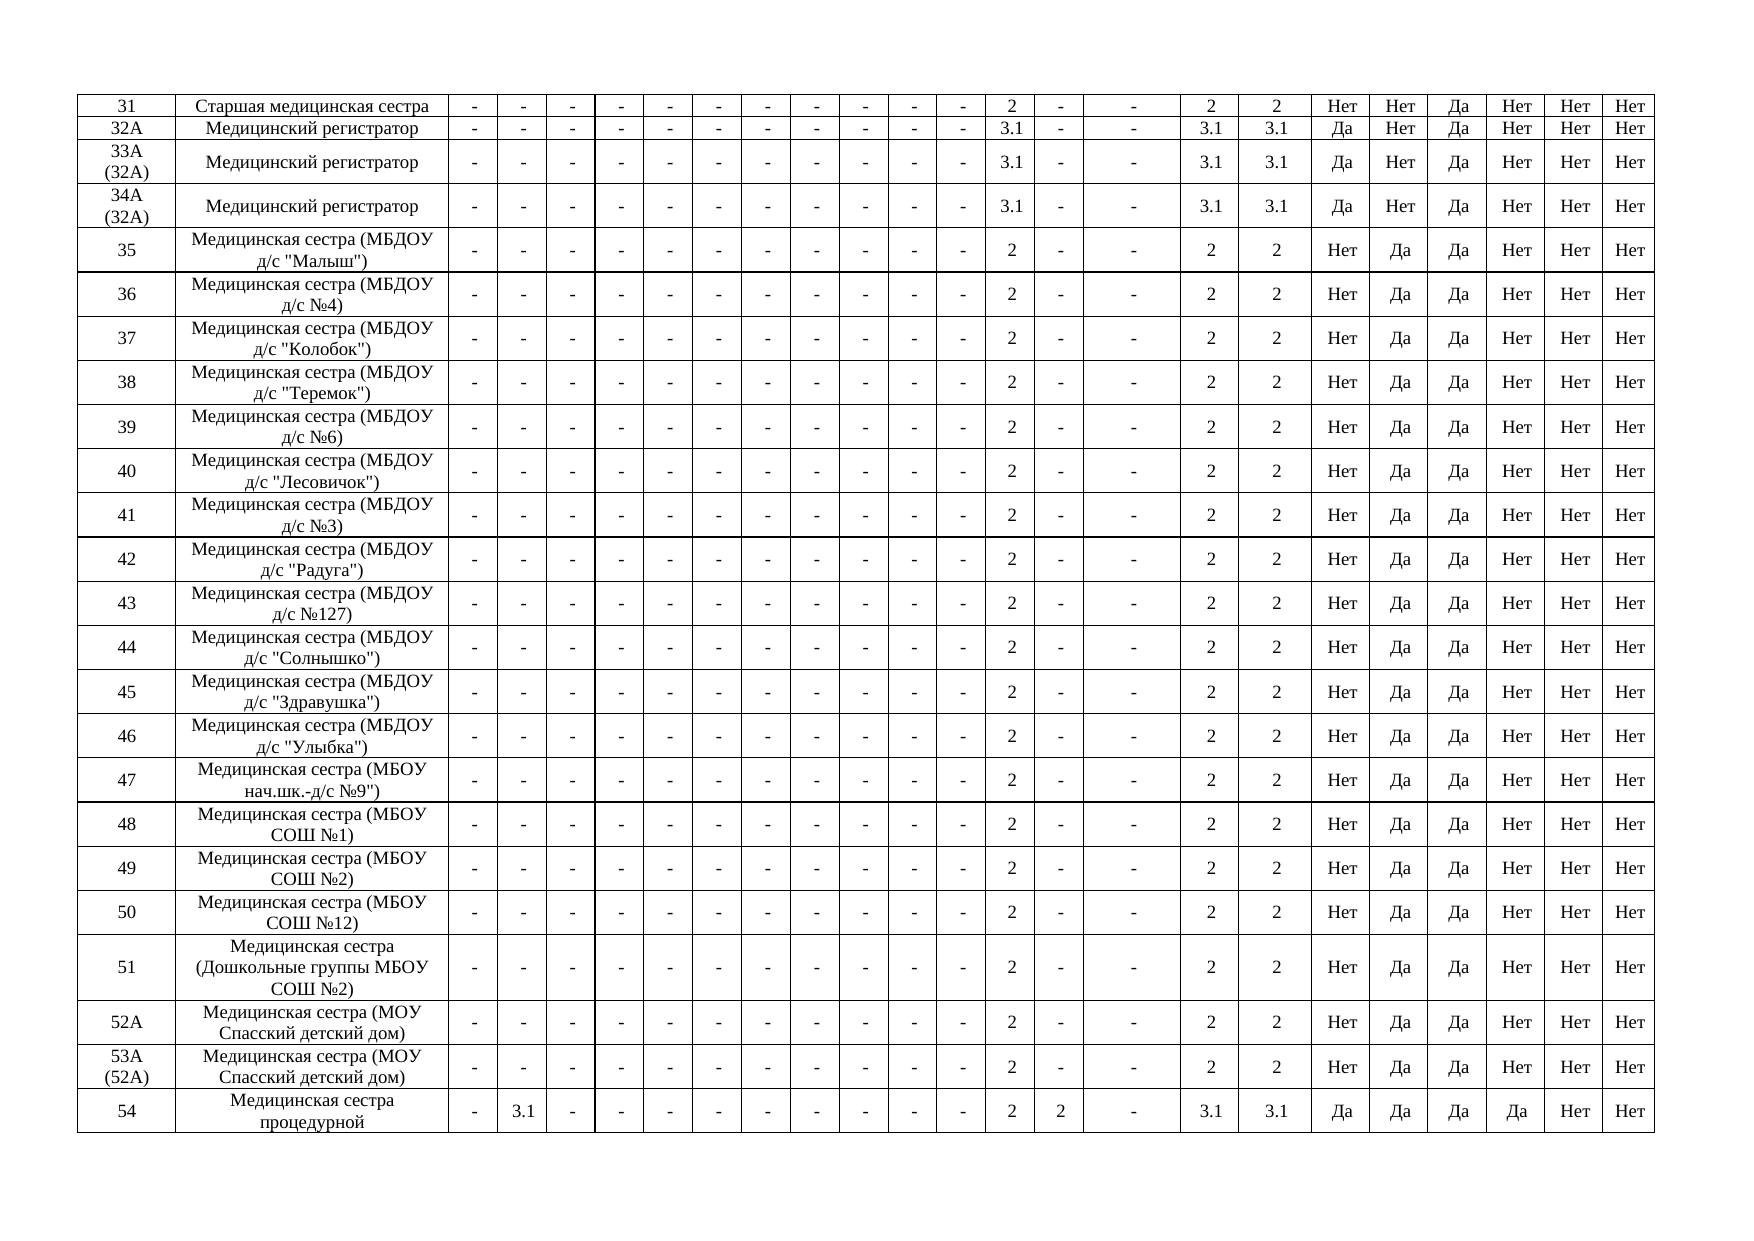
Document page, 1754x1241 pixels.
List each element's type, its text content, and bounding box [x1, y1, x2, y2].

table_cell Нет [1312, 935, 1369, 999]
table_cell 2 [986, 1045, 1034, 1088]
table_cell Нет [1487, 714, 1544, 757]
table_cell Медицинская сестра (МБДОУ д/с "Теремок") [176, 361, 448, 404]
table_cell 2 [1239, 361, 1311, 404]
table_cell Да [1370, 361, 1427, 404]
table_cell 2 [986, 935, 1034, 999]
table_cell - [1084, 117, 1180, 139]
table_cell 2 [1239, 1001, 1311, 1044]
table_cell - [596, 273, 643, 316]
table_cell Да [1370, 405, 1427, 448]
table_cell - [937, 95, 985, 116]
table_cell - [498, 582, 546, 625]
table_cell 38 [78, 361, 175, 404]
table_cell Да [1370, 1089, 1427, 1132]
table_cell - [791, 405, 839, 448]
table_cell Нет [1487, 670, 1544, 713]
table_cell Нет [1312, 626, 1369, 669]
table_cell - [1084, 493, 1180, 536]
table_cell 2 [986, 1001, 1034, 1044]
table_cell Да [1428, 184, 1486, 227]
table_cell 2 [1181, 228, 1238, 271]
table_cell - [937, 847, 985, 890]
table_cell - [498, 670, 546, 713]
table_cell - [937, 117, 985, 139]
table_cell 3.1 [1181, 1089, 1238, 1132]
table_cell - [1035, 847, 1083, 890]
table_cell - [449, 758, 497, 801]
table_cell Нет [1370, 117, 1427, 139]
table_cell Нет [1545, 582, 1602, 625]
table_cell Да [1428, 803, 1486, 846]
table_cell - [791, 1045, 839, 1088]
table_cell - [791, 582, 839, 625]
table_cell - [1084, 1045, 1180, 1088]
table_cell - [644, 184, 692, 227]
table_cell - [693, 582, 741, 625]
table_cell - [449, 626, 497, 669]
table_cell - [742, 1045, 790, 1088]
table_cell - [1084, 670, 1180, 713]
table_cell - [596, 670, 643, 713]
table_cell - [1084, 449, 1180, 492]
table_cell - [449, 117, 497, 139]
table_cell 2 [986, 758, 1034, 801]
table_cell - [937, 184, 985, 227]
table_cell Да [1428, 449, 1486, 492]
table_cell - [1084, 1089, 1180, 1132]
table_cell - [644, 1045, 692, 1088]
table_cell - [644, 273, 692, 316]
table_cell - [693, 1089, 741, 1132]
table_cell Нет [1603, 95, 1654, 116]
table_cell - [547, 273, 594, 316]
table_cell Да [1370, 493, 1427, 536]
table_cell - [889, 847, 936, 890]
table_cell Нет [1312, 95, 1369, 116]
table_cell Нет [1545, 891, 1602, 934]
table_cell 2 [1239, 714, 1311, 757]
table_cell - [889, 803, 936, 846]
table_cell - [791, 493, 839, 536]
table_cell Нет [1312, 803, 1369, 846]
table_cell - [498, 405, 546, 448]
table_cell - [596, 184, 643, 227]
table_cell Нет [1370, 95, 1427, 116]
table_cell Нет [1545, 626, 1602, 669]
table_cell Нет [1603, 449, 1654, 492]
table_cell 2 [1239, 582, 1311, 625]
table_cell Нет [1487, 1001, 1544, 1044]
table_cell - [840, 935, 888, 999]
table_cell - [547, 361, 594, 404]
table_cell Нет [1312, 1045, 1369, 1088]
table_cell 40 [78, 449, 175, 492]
table_cell 2 [1181, 317, 1238, 360]
table_cell 2 [1181, 803, 1238, 846]
table_cell - [1084, 140, 1180, 183]
table_cell - [1035, 935, 1083, 999]
table_cell - [1035, 228, 1083, 271]
table_cell - [791, 803, 839, 846]
table_cell - [1084, 361, 1180, 404]
table_cell - [889, 1001, 936, 1044]
table_cell 32А [78, 117, 175, 139]
table_cell 52А [78, 1001, 175, 1044]
table_cell - [449, 449, 497, 492]
table_cell - [742, 758, 790, 801]
table_cell - [596, 758, 643, 801]
table_cell Нет [1545, 758, 1602, 801]
table_cell 2 [986, 582, 1034, 625]
table_cell - [498, 891, 546, 934]
table_cell 2 [1181, 758, 1238, 801]
table_cell Медицинская сестра (МБОУ нач.шк.-д/с №9") [176, 758, 448, 801]
table_cell - [644, 582, 692, 625]
table_cell - [596, 891, 643, 934]
table_cell Да [1428, 273, 1486, 316]
table_cell 2 [986, 538, 1034, 581]
table_cell - [889, 626, 936, 669]
table_cell Нет [1312, 449, 1369, 492]
table_cell Нет [1312, 493, 1369, 536]
table_cell - [1035, 714, 1083, 757]
table_cell 3.1 [498, 1089, 546, 1132]
table_cell - [742, 847, 790, 890]
table_cell - [1035, 317, 1083, 360]
table_cell Да [1428, 228, 1486, 271]
table_cell - [889, 117, 936, 139]
table_cell - [889, 317, 936, 360]
table_cell Да [1312, 140, 1369, 183]
table_cell - [693, 273, 741, 316]
table_cell Медицинская сестра (МБДОУ д/с "Колобок") [176, 317, 448, 360]
table_cell Да [1370, 538, 1427, 581]
table_cell - [840, 582, 888, 625]
table_cell Нет [1603, 582, 1654, 625]
table_cell - [791, 1089, 839, 1132]
table_cell Да [1370, 758, 1427, 801]
table_cell - [937, 582, 985, 625]
table_cell - [449, 582, 497, 625]
table_cell Да [1428, 317, 1486, 360]
table_cell Нет [1603, 670, 1654, 713]
table_cell - [937, 714, 985, 757]
table_cell - [1035, 891, 1083, 934]
table_cell - [644, 405, 692, 448]
table_cell - [644, 1089, 692, 1132]
table_cell 2 [1181, 493, 1238, 536]
table_cell Нет [1487, 935, 1544, 999]
table_cell - [937, 449, 985, 492]
table_cell - [889, 273, 936, 316]
table_cell - [840, 140, 888, 183]
table_cell - [449, 228, 497, 271]
table_cell 2 [1239, 317, 1311, 360]
table_cell - [547, 1001, 594, 1044]
table_cell - [449, 1045, 497, 1088]
table_cell Да [1312, 117, 1369, 139]
table_cell Нет [1603, 847, 1654, 890]
table_cell Медицинская сестра (МБДОУ д/с №6) [176, 405, 448, 448]
table_cell - [498, 758, 546, 801]
table_cell - [449, 935, 497, 999]
table_cell - [596, 140, 643, 183]
table_cell 46 [78, 714, 175, 757]
table_cell Нет [1312, 714, 1369, 757]
table_cell - [1084, 891, 1180, 934]
table_cell 2 [1181, 1045, 1238, 1088]
table_cell - [547, 758, 594, 801]
table_cell 2 [1181, 273, 1238, 316]
table_cell Да [1370, 714, 1427, 757]
table_cell Нет [1545, 361, 1602, 404]
table_cell 2 [986, 670, 1034, 713]
table_cell - [791, 847, 839, 890]
table_cell Да [1428, 538, 1486, 581]
table_cell 2 [1239, 670, 1311, 713]
table_cell Медицинская сестра (МБДОУ д/с "Улыбка") [176, 714, 448, 757]
table_cell - [889, 758, 936, 801]
table_cell - [547, 140, 594, 183]
table_cell - [742, 1001, 790, 1044]
table_cell Да [1428, 935, 1486, 999]
table_cell - [742, 140, 790, 183]
table_cell - [889, 184, 936, 227]
table_cell 2 [1181, 626, 1238, 669]
table_cell Нет [1545, 449, 1602, 492]
table_cell Нет [1545, 803, 1602, 846]
table_cell Нет [1487, 847, 1544, 890]
table_cell - [840, 317, 888, 360]
table_cell Медицинская сестра (МОУ Спасский детский дом) [176, 1001, 448, 1044]
table_cell 2 [986, 449, 1034, 492]
table_cell - [498, 493, 546, 536]
table_cell - [449, 184, 497, 227]
table_cell Нет [1545, 714, 1602, 757]
table_cell Да [1428, 405, 1486, 448]
table_cell 2 [986, 1089, 1034, 1132]
table_cell 2 [1239, 493, 1311, 536]
table_cell - [693, 449, 741, 492]
table_cell Да [1428, 626, 1486, 669]
table_cell - [1084, 582, 1180, 625]
table_cell 2 [1239, 803, 1311, 846]
table_cell Нет [1545, 405, 1602, 448]
table_cell Нет [1312, 758, 1369, 801]
table_cell - [1035, 758, 1083, 801]
table_cell - [840, 1089, 888, 1132]
table_cell - [644, 714, 692, 757]
table_cell 2 [1239, 538, 1311, 581]
table_cell - [1084, 95, 1180, 116]
table_cell Да [1370, 317, 1427, 360]
table_cell Нет [1545, 117, 1602, 139]
table_cell 3.1 [986, 140, 1034, 183]
table_cell - [596, 405, 643, 448]
table_cell Нет [1545, 140, 1602, 183]
table_cell Нет [1603, 1001, 1654, 1044]
table_cell Медицинский регистратор [176, 140, 448, 183]
table_cell - [840, 758, 888, 801]
table_cell Нет [1603, 184, 1654, 227]
table_cell - [547, 803, 594, 846]
table_cell - [693, 803, 741, 846]
table_cell 39 [78, 405, 175, 448]
table_cell - [742, 95, 790, 116]
table_cell - [1035, 670, 1083, 713]
table_cell Нет [1545, 493, 1602, 536]
table_cell - [1035, 803, 1083, 846]
table_cell Нет [1545, 228, 1602, 271]
table_cell - [791, 891, 839, 934]
table_cell - [791, 670, 839, 713]
table_cell Нет [1603, 935, 1654, 999]
table_cell Нет [1370, 184, 1427, 227]
table_cell 2 [986, 891, 1034, 934]
table_cell - [498, 626, 546, 669]
table_cell Да [1370, 449, 1427, 492]
table_cell - [498, 1001, 546, 1044]
table_cell - [1035, 117, 1083, 139]
table_cell Да [1370, 935, 1427, 999]
table_cell - [742, 803, 790, 846]
table_cell Медицинский регистратор [176, 117, 448, 139]
table_cell - [742, 405, 790, 448]
table_cell 3.1 [1181, 184, 1238, 227]
table_cell Старшая медицинская сестра [176, 95, 448, 116]
table_cell Да [1370, 626, 1427, 669]
table_cell Нет [1487, 758, 1544, 801]
table_cell Нет [1312, 273, 1369, 316]
table_cell - [840, 95, 888, 116]
table_cell - [742, 317, 790, 360]
table_cell - [498, 228, 546, 271]
table_cell - [937, 670, 985, 713]
table_cell Медицинская сестра (МБДОУ д/с "Лесовичок") [176, 449, 448, 492]
table_cell - [840, 493, 888, 536]
table_cell 2 [1181, 538, 1238, 581]
table_cell - [791, 935, 839, 999]
table_cell - [742, 1089, 790, 1132]
table_cell - [644, 95, 692, 116]
table_cell - [547, 670, 594, 713]
table_cell - [547, 405, 594, 448]
table_cell - [840, 184, 888, 227]
table_cell - [1084, 317, 1180, 360]
table_cell - [791, 449, 839, 492]
table_cell 2 [986, 317, 1034, 360]
table_cell 2 [1181, 1001, 1238, 1044]
table_cell - [596, 1001, 643, 1044]
table_cell - [449, 95, 497, 116]
table_cell - [1084, 273, 1180, 316]
table_cell 2 [986, 847, 1034, 890]
table_cell - [1035, 405, 1083, 448]
table_cell - [889, 714, 936, 757]
table_cell - [1084, 228, 1180, 271]
table_cell Нет [1545, 184, 1602, 227]
table_cell - [596, 1045, 643, 1088]
table_cell - [547, 117, 594, 139]
table_cell - [840, 803, 888, 846]
table_cell Нет [1603, 758, 1654, 801]
table_cell - [547, 626, 594, 669]
table_cell 3.1 [1181, 140, 1238, 183]
table_cell - [840, 891, 888, 934]
table_cell Медицинская сестра (МБДОУ д/с "Солнышко") [176, 626, 448, 669]
table_cell - [449, 493, 497, 536]
table_cell - [742, 361, 790, 404]
table_cell Нет [1487, 582, 1544, 625]
table_cell Нет [1487, 317, 1544, 360]
table_cell - [547, 935, 594, 999]
table_cell Медицинская сестра (МОУ Спасский детский дом) [176, 1045, 448, 1088]
table_cell 50 [78, 891, 175, 934]
table_cell Да [1428, 847, 1486, 890]
table_cell Нет [1545, 538, 1602, 581]
table_cell - [937, 891, 985, 934]
table_cell - [693, 117, 741, 139]
table_cell Да [1428, 670, 1486, 713]
table_cell Да [1428, 95, 1486, 116]
table_cell 2 [1239, 1045, 1311, 1088]
table_cell Нет [1487, 117, 1544, 139]
table_cell Нет [1603, 803, 1654, 846]
table_cell - [596, 582, 643, 625]
table_cell - [547, 95, 594, 116]
table_cell - [840, 405, 888, 448]
table_cell - [596, 935, 643, 999]
table_cell 2 [1181, 405, 1238, 448]
table_cell - [1035, 449, 1083, 492]
table_cell - [498, 449, 546, 492]
table_cell - [742, 538, 790, 581]
table_cell - [596, 361, 643, 404]
table_cell - [693, 405, 741, 448]
table_cell - [644, 317, 692, 360]
table_cell - [889, 228, 936, 271]
table_cell - [791, 1001, 839, 1044]
table_cell Да [1428, 714, 1486, 757]
table_cell - [840, 847, 888, 890]
table_cell 2 [1181, 670, 1238, 713]
table_cell Нет [1545, 1045, 1602, 1088]
table_cell - [937, 935, 985, 999]
table_cell - [742, 670, 790, 713]
table_cell Нет [1603, 714, 1654, 757]
table_cell 36 [78, 273, 175, 316]
table_cell - [1084, 847, 1180, 890]
table_cell - [1035, 273, 1083, 316]
table_cell Нет [1312, 405, 1369, 448]
table_cell - [1084, 758, 1180, 801]
table_cell - [1035, 1045, 1083, 1088]
table_cell Нет [1603, 1089, 1654, 1132]
table_cell - [1035, 582, 1083, 625]
table_cell - [889, 582, 936, 625]
table_cell - [791, 317, 839, 360]
table_cell Нет [1603, 117, 1654, 139]
table_cell Нет [1487, 361, 1544, 404]
table_cell - [1084, 714, 1180, 757]
table_cell Нет [1487, 140, 1544, 183]
table_cell Да [1428, 493, 1486, 536]
table_cell Да [1370, 803, 1427, 846]
table_cell - [596, 626, 643, 669]
table_cell Нет [1487, 95, 1544, 116]
table_cell - [596, 1089, 643, 1132]
table_cell - [547, 847, 594, 890]
table_cell 47 [78, 758, 175, 801]
table_cell Да [1428, 582, 1486, 625]
table_cell - [791, 714, 839, 757]
table_cell Нет [1487, 228, 1544, 271]
table_cell - [644, 538, 692, 581]
table_cell - [547, 1045, 594, 1088]
table_cell 2 [1181, 449, 1238, 492]
table_cell Нет [1370, 140, 1427, 183]
table_cell - [791, 117, 839, 139]
table_cell - [449, 714, 497, 757]
table_cell 2 [986, 95, 1034, 116]
table_cell Нет [1545, 273, 1602, 316]
table_cell - [889, 405, 936, 448]
table_cell - [449, 847, 497, 890]
table_cell Да [1370, 273, 1427, 316]
table_cell Нет [1312, 317, 1369, 360]
table_cell - [449, 405, 497, 448]
table_cell - [937, 1089, 985, 1132]
table_cell - [937, 140, 985, 183]
table_cell - [449, 891, 497, 934]
table_cell - [693, 361, 741, 404]
table_cell - [547, 582, 594, 625]
table_cell Да [1370, 582, 1427, 625]
table_cell 37 [78, 317, 175, 360]
table_cell - [937, 405, 985, 448]
table_cell - [498, 361, 546, 404]
table_cell Да [1428, 140, 1486, 183]
table_cell Медицинская сестра процедурной [176, 1089, 448, 1132]
table_cell - [937, 538, 985, 581]
table_cell - [840, 626, 888, 669]
table_cell Да [1428, 361, 1486, 404]
table_cell Да [1312, 1089, 1369, 1132]
table_cell Нет [1603, 140, 1654, 183]
table_cell 53А (52А) [78, 1045, 175, 1088]
table_cell 2 [1239, 273, 1311, 316]
table_cell - [693, 670, 741, 713]
table_cell 33А (32А) [78, 140, 175, 183]
table_cell Медицинская сестра (МБОУ СОШ №1) [176, 803, 448, 846]
table_cell Нет [1545, 317, 1602, 360]
table_cell - [742, 493, 790, 536]
table_cell - [791, 626, 839, 669]
table_cell Да [1487, 1089, 1544, 1132]
table_cell - [596, 538, 643, 581]
table_cell - [498, 1045, 546, 1088]
table_cell - [693, 758, 741, 801]
table_cell - [498, 538, 546, 581]
table_cell 2 [986, 626, 1034, 669]
table_cell - [498, 273, 546, 316]
table_cell 2 [1239, 405, 1311, 448]
table_cell - [742, 626, 790, 669]
table_cell - [937, 273, 985, 316]
table_cell - [449, 140, 497, 183]
table_cell 2 [1239, 95, 1311, 116]
table_cell - [1035, 361, 1083, 404]
table_cell - [644, 493, 692, 536]
table_cell Да [1370, 1045, 1427, 1088]
table_cell - [644, 847, 692, 890]
table_cell Да [1370, 228, 1427, 271]
table_cell - [840, 228, 888, 271]
table_cell - [644, 449, 692, 492]
table_cell 3.1 [1239, 1089, 1311, 1132]
table_cell 2 [1239, 758, 1311, 801]
table_cell - [693, 317, 741, 360]
table_cell Нет [1487, 493, 1544, 536]
table_cell - [693, 935, 741, 999]
table_cell 2 [1239, 449, 1311, 492]
table_cell Нет [1545, 95, 1602, 116]
table_cell - [449, 1001, 497, 1044]
table_cell - [791, 140, 839, 183]
table_cell - [498, 935, 546, 999]
table_cell 2 [1181, 95, 1238, 116]
table_cell Нет [1603, 405, 1654, 448]
table_cell 3.1 [1239, 117, 1311, 139]
table_cell 2 [1181, 361, 1238, 404]
table_cell Да [1312, 184, 1369, 227]
table_cell Нет [1312, 670, 1369, 713]
table_cell - [596, 493, 643, 536]
table_cell - [742, 714, 790, 757]
table_cell - [596, 317, 643, 360]
table_cell 2 [1239, 891, 1311, 934]
table_cell - [742, 273, 790, 316]
table_cell - [644, 228, 692, 271]
table_cell Нет [1487, 538, 1544, 581]
table_cell Нет [1312, 228, 1369, 271]
table_cell - [449, 538, 497, 581]
table_cell 49 [78, 847, 175, 890]
table_cell 2 [986, 228, 1034, 271]
table_cell - [742, 184, 790, 227]
table_cell 45 [78, 670, 175, 713]
table_cell - [693, 1001, 741, 1044]
table_cell - [937, 228, 985, 271]
table_cell - [1084, 935, 1180, 999]
table_cell Нет [1603, 538, 1654, 581]
table_cell 2 [986, 405, 1034, 448]
table_cell Да [1428, 891, 1486, 934]
table_cell - [596, 117, 643, 139]
table_cell - [840, 714, 888, 757]
table_cell - [693, 184, 741, 227]
table_cell - [1084, 538, 1180, 581]
table_cell Да [1428, 1089, 1486, 1132]
table_cell Да [1370, 1001, 1427, 1044]
table_cell - [547, 1089, 594, 1132]
table_cell - [693, 95, 741, 116]
table_cell - [498, 714, 546, 757]
table_cell 2 [986, 273, 1034, 316]
table_cell 34А (32А) [78, 184, 175, 227]
table_cell 31 [78, 95, 175, 116]
table_cell - [742, 228, 790, 271]
table_cell Нет [1603, 626, 1654, 669]
table_cell 3.1 [986, 117, 1034, 139]
table_cell - [937, 361, 985, 404]
table_cell - [644, 117, 692, 139]
table_cell - [840, 117, 888, 139]
table_cell - [840, 449, 888, 492]
table_cell - [547, 184, 594, 227]
table_cell Нет [1487, 184, 1544, 227]
table_cell 2 [986, 361, 1034, 404]
table_cell - [937, 1045, 985, 1088]
table_cell - [889, 1089, 936, 1132]
table_cell - [693, 1045, 741, 1088]
table_cell - [1035, 140, 1083, 183]
table_cell Да [1428, 117, 1486, 139]
table_cell Медицинская сестра (МБДОУ д/с №3) [176, 493, 448, 536]
table_cell - [547, 714, 594, 757]
table_cell 2 [1239, 228, 1311, 271]
table_cell Нет [1603, 1045, 1654, 1088]
table_cell - [498, 95, 546, 116]
table_cell - [644, 670, 692, 713]
table_cell Нет [1487, 405, 1544, 448]
table_cell 2 [1239, 626, 1311, 669]
table_cell - [889, 935, 936, 999]
table_cell - [791, 95, 839, 116]
table_cell - [498, 184, 546, 227]
table_cell - [840, 1001, 888, 1044]
table_cell - [547, 449, 594, 492]
table_cell - [791, 184, 839, 227]
table_cell - [449, 317, 497, 360]
table_cell Медицинская сестра (МБДОУ д/с №4) [176, 273, 448, 316]
table_cell - [693, 140, 741, 183]
table_cell 3.1 [1239, 184, 1311, 227]
table_cell - [1035, 626, 1083, 669]
table_cell - [547, 493, 594, 536]
table_cell - [449, 803, 497, 846]
table_cell - [1084, 803, 1180, 846]
table_cell 2 [1181, 935, 1238, 999]
table_cell Нет [1545, 1089, 1602, 1132]
table_cell - [596, 228, 643, 271]
table_cell - [840, 1045, 888, 1088]
table_cell - [644, 1001, 692, 1044]
table_cell - [449, 1089, 497, 1132]
table_cell Нет [1312, 847, 1369, 890]
table_cell - [889, 891, 936, 934]
table_cell - [693, 626, 741, 669]
table_cell 3.1 [1181, 117, 1238, 139]
table_cell - [1084, 184, 1180, 227]
table_cell - [596, 847, 643, 890]
table_cell 43 [78, 582, 175, 625]
table_cell 2 [986, 803, 1034, 846]
table_cell Медицинская сестра (МБДОУ д/с "Малыш") [176, 228, 448, 271]
table_cell - [644, 361, 692, 404]
table_cell - [791, 538, 839, 581]
table_cell - [889, 493, 936, 536]
table_cell Медицинская сестра (МБДОУ д/с "Здравушка") [176, 670, 448, 713]
table_cell - [449, 273, 497, 316]
table_cell Нет [1487, 1045, 1544, 1088]
table_cell - [889, 361, 936, 404]
table_cell - [596, 95, 643, 116]
table_cell - [1084, 405, 1180, 448]
table_cell - [1035, 538, 1083, 581]
table_cell - [840, 538, 888, 581]
table_cell - [889, 1045, 936, 1088]
table_cell - [1084, 626, 1180, 669]
table_cell - [1035, 1001, 1083, 1044]
table_cell Нет [1603, 228, 1654, 271]
table_cell Нет [1312, 582, 1369, 625]
table_cell Нет [1487, 626, 1544, 669]
table_cell - [644, 758, 692, 801]
table_cell Нет [1545, 1001, 1602, 1044]
table_cell - [742, 891, 790, 934]
table_cell Медицинская сестра (МБОУ СОШ №2) [176, 847, 448, 890]
table_cell - [644, 140, 692, 183]
table_cell - [742, 582, 790, 625]
table_cell - [596, 714, 643, 757]
table_cell - [547, 538, 594, 581]
table_cell 2 [1239, 935, 1311, 999]
table_cell - [498, 317, 546, 360]
table_cell 35 [78, 228, 175, 271]
table_cell Нет [1603, 317, 1654, 360]
table_cell Нет [1487, 449, 1544, 492]
table_cell - [547, 891, 594, 934]
table_cell Да [1428, 758, 1486, 801]
table_cell Медицинская сестра (Дошкольные группы МБОУ СОШ №2) [176, 935, 448, 999]
table_cell Нет [1487, 891, 1544, 934]
table_cell - [693, 538, 741, 581]
table_cell Нет [1545, 935, 1602, 999]
table_cell Да [1370, 891, 1427, 934]
table_cell - [644, 891, 692, 934]
table_cell Да [1370, 847, 1427, 890]
table_cell 2 [986, 714, 1034, 757]
table_cell 2 [1181, 891, 1238, 934]
table_cell - [937, 1001, 985, 1044]
table_cell - [742, 449, 790, 492]
table_cell - [596, 803, 643, 846]
table_cell - [889, 538, 936, 581]
table_cell - [1035, 95, 1083, 116]
table_cell Нет [1603, 361, 1654, 404]
table_cell - [596, 449, 643, 492]
table_cell - [889, 95, 936, 116]
table_cell - [693, 891, 741, 934]
table_cell Медицинская сестра (МБДОУ д/с "Радуга") [176, 538, 448, 581]
table_cell Нет [1312, 361, 1369, 404]
table_cell - [644, 626, 692, 669]
table_cell Нет [1487, 273, 1544, 316]
table_cell 3.1 [986, 184, 1034, 227]
table_cell 2 [1035, 1089, 1083, 1132]
table_cell - [937, 317, 985, 360]
table_cell - [937, 803, 985, 846]
table_cell - [547, 228, 594, 271]
table_cell 2 [986, 493, 1034, 536]
table_cell Нет [1312, 1001, 1369, 1044]
table_cell 51 [78, 935, 175, 999]
table_cell - [889, 670, 936, 713]
table_cell 48 [78, 803, 175, 846]
table_cell Медицинская сестра (МБДОУ д/с №127) [176, 582, 448, 625]
table_cell Медицинская сестра (МБОУ СОШ №12) [176, 891, 448, 934]
table_cell - [644, 803, 692, 846]
table_cell - [1035, 184, 1083, 227]
table_cell Нет [1603, 891, 1654, 934]
table_cell - [449, 361, 497, 404]
table_cell - [937, 758, 985, 801]
table_cell Медицинский регистратор [176, 184, 448, 227]
table_cell 41 [78, 493, 175, 536]
table_cell - [449, 670, 497, 713]
table_cell Нет [1545, 670, 1602, 713]
table_cell - [889, 140, 936, 183]
table_cell Да [1428, 1001, 1486, 1044]
table_cell 54 [78, 1089, 175, 1132]
table_cell - [693, 228, 741, 271]
table_cell - [498, 140, 546, 183]
table_cell 3.1 [1239, 140, 1311, 183]
table_cell - [644, 935, 692, 999]
table_cell - [742, 117, 790, 139]
table_cell - [693, 714, 741, 757]
table_cell - [742, 935, 790, 999]
table_cell 42 [78, 538, 175, 581]
table_cell - [937, 493, 985, 536]
table_cell - [547, 317, 594, 360]
table_cell - [937, 626, 985, 669]
table_cell 2 [1181, 714, 1238, 757]
table_cell - [693, 847, 741, 890]
table_cell 2 [1239, 847, 1311, 890]
table_cell 44 [78, 626, 175, 669]
table_cell Да [1428, 1045, 1486, 1088]
table_cell 2 [1181, 582, 1238, 625]
table_cell 2 [1181, 847, 1238, 890]
table_cell - [791, 273, 839, 316]
table_cell - [498, 117, 546, 139]
table_cell Нет [1603, 493, 1654, 536]
table_cell - [791, 758, 839, 801]
table_cell - [840, 361, 888, 404]
table_cell Нет [1545, 847, 1602, 890]
table_cell Нет [1312, 538, 1369, 581]
table_cell - [791, 228, 839, 271]
table_cell - [498, 847, 546, 890]
table_cell Нет [1603, 273, 1654, 316]
table_cell Да [1370, 670, 1427, 713]
table_cell - [840, 273, 888, 316]
table_cell - [693, 493, 741, 536]
table_cell - [1084, 1001, 1180, 1044]
table_cell - [1035, 493, 1083, 536]
table_cell - [889, 449, 936, 492]
table_cell - [498, 803, 546, 846]
table_cell - [840, 670, 888, 713]
table_cell Нет [1312, 891, 1369, 934]
table_cell - [791, 361, 839, 404]
table_cell Нет [1487, 803, 1544, 846]
